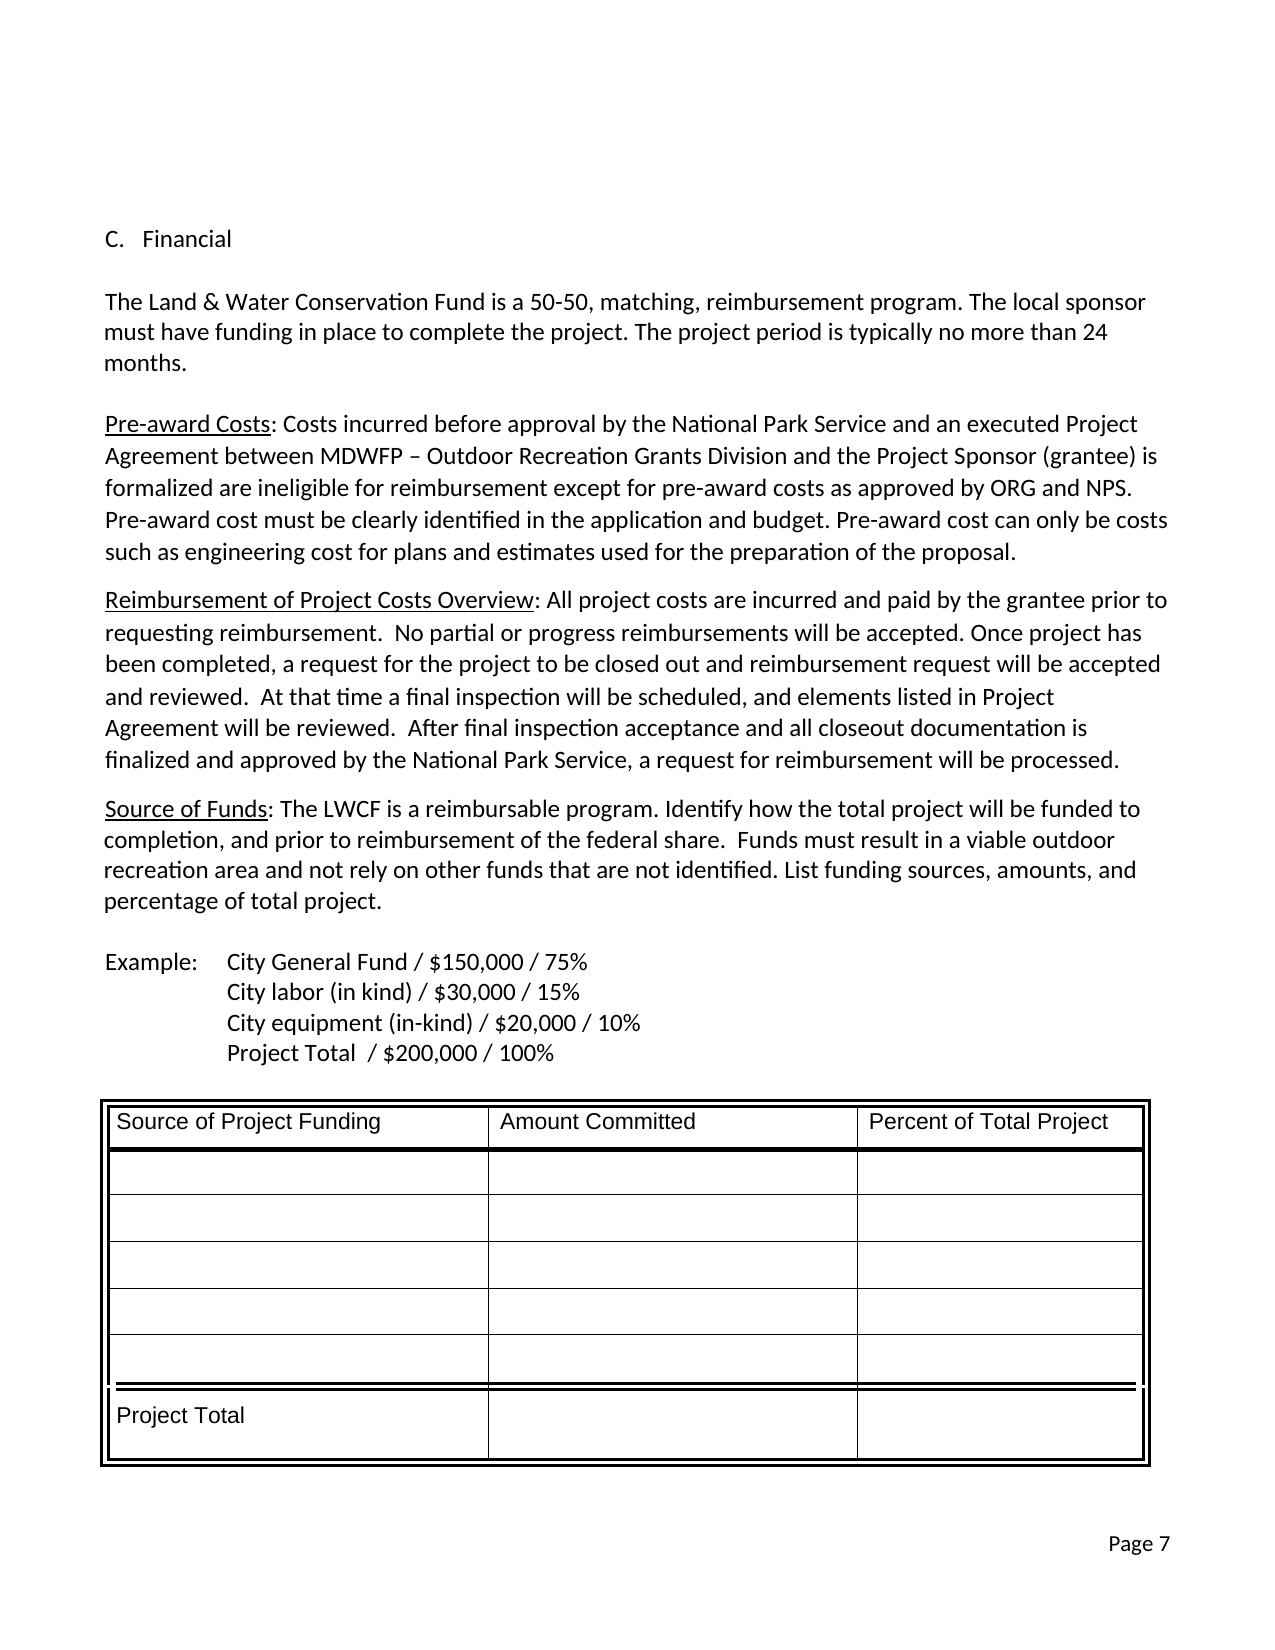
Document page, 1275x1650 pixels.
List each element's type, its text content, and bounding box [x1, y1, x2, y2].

text City equipment (in-kind) / $20,000 / 10% [103, 1007, 1170, 1037]
table_cell [858, 1195, 1142, 1241]
text Source of Funds: The LWCF is a reimbursable program. Identify how the total project will be funded to completion, and prior to reimbursement of the federal share. Funds must result in a viable outdoor recreation area and not rely on other funds that are not identified. List funding sources, amounts, and percentage of total project. [103, 793, 1170, 915]
table_cell [858, 1335, 1142, 1382]
table_cell [858, 1242, 1142, 1287]
table_cell [489, 1242, 857, 1287]
table_cell [110, 1195, 488, 1241]
table_header Amount Committed [489, 1108, 857, 1147]
table_cell [858, 1382, 1147, 1458]
table_cell [110, 1335, 488, 1382]
table_cell [489, 1391, 857, 1458]
table_cell [489, 1335, 857, 1382]
text Example: City General Fund / $150,000 / 75% [103, 946, 1170, 976]
text Project Total / $200,000 / 100% [103, 1037, 1170, 1068]
subtitle Financial [105, 223, 1170, 254]
text Pre-award Costs: Costs incurred before approval by the National Park Service and an executed Project Agreement between MDWFP – Outdoor Recreation Grants Division and the Project Sponsor (grantee) is formalized are ineligible for reimbursement except for pre-award costs as approved by ORG and NPS. Pre-award cost must be clearly identified in the application and budget. Pre-award cost can only be costs such as engineering cost for plans and estimates used for the preparation of the proposal. [105, 408, 1170, 567]
table_cell [489, 1289, 857, 1334]
text The Land & Water Conservation Fund is a 50-50, matching, reimbursement program. The local sponsor must have funding in place to complete the project. The project period is typically no more than 24 months. [103, 286, 1170, 378]
table_cell [489, 1195, 857, 1241]
table_cell [110, 1152, 488, 1194]
table_cell [489, 1152, 857, 1194]
table_cell [858, 1289, 1142, 1334]
table_header Percent of Total Project [858, 1102, 1147, 1147]
table_cell [110, 1289, 488, 1334]
text City labor (in kind) / $30,000 / 15% [103, 976, 1170, 1007]
table_cell [110, 1242, 488, 1287]
table_header Source of Project Funding [105, 1102, 489, 1147]
text Reimbursement of Project Costs Overview: All project costs are incurred and paid by the grantee prior to requesting reimbursement. No partial or progress reimbursements will be accepted. Once project has been completed, a request for the project to be closed out and reimbursement request will be accepted and reviewed. At that time a final inspection will be scheduled, and elements listed in Project Agreement will be reviewed. After final inspection acceptance and all closeout documentation is finalized and approved by the National Park Service, a request for reimbursement will be processed. [105, 585, 1170, 775]
table_cell [858, 1152, 1142, 1194]
table_cell Project Total [105, 1382, 488, 1458]
